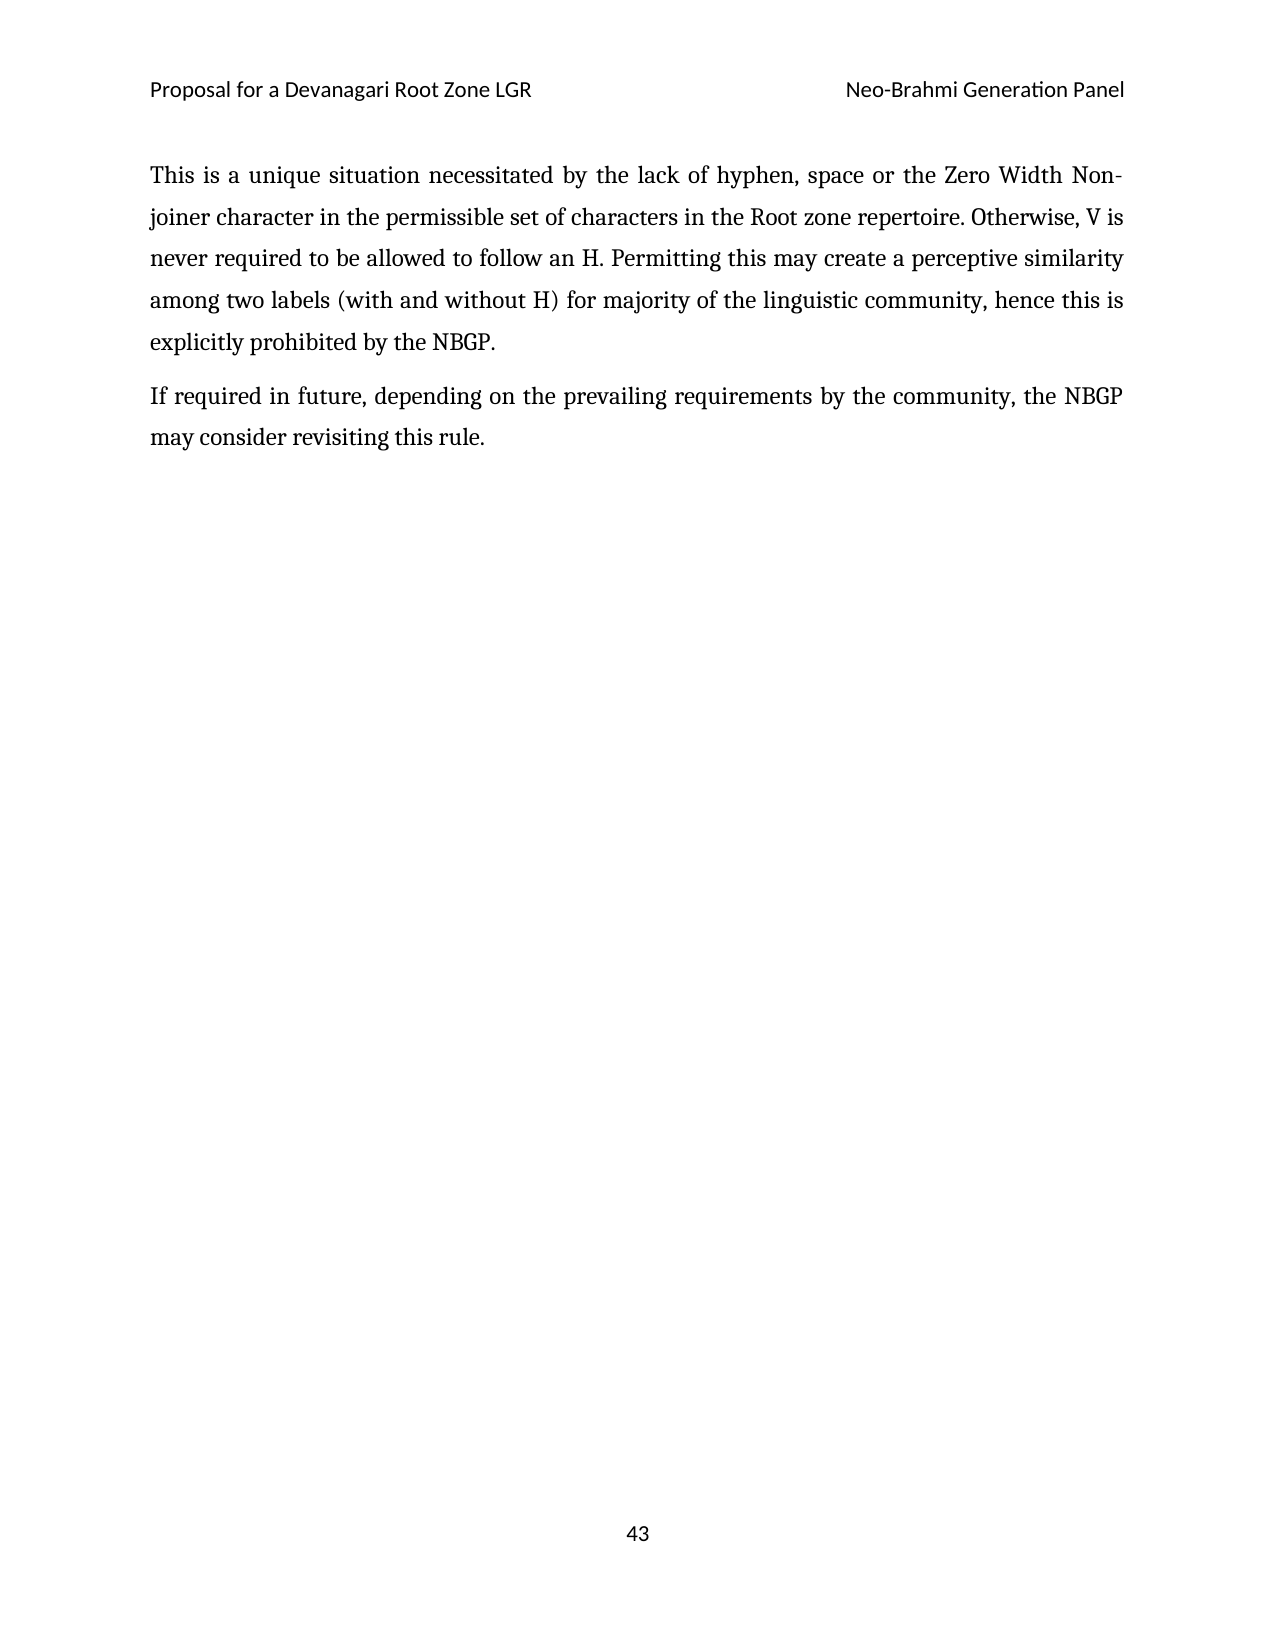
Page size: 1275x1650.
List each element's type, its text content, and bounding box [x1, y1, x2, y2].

text If required in future, depending on the prevailing requirements by the community, the NBGP may consider revisiting this rule. [150, 371, 1125, 454]
text This is a unique situation necessitated by the lack of hyphen, space or the Zero Width Non-joiner character in the permissible set of characters in the Root zone repertoire. Otherwise, V is never required to be allowed to follow an H. Permitting this may create a perceptive similarity among two labels (with and without H) for majority of the linguistic community, hence this is explicitly prohibited by the NBGP. [150, 150, 1125, 358]
